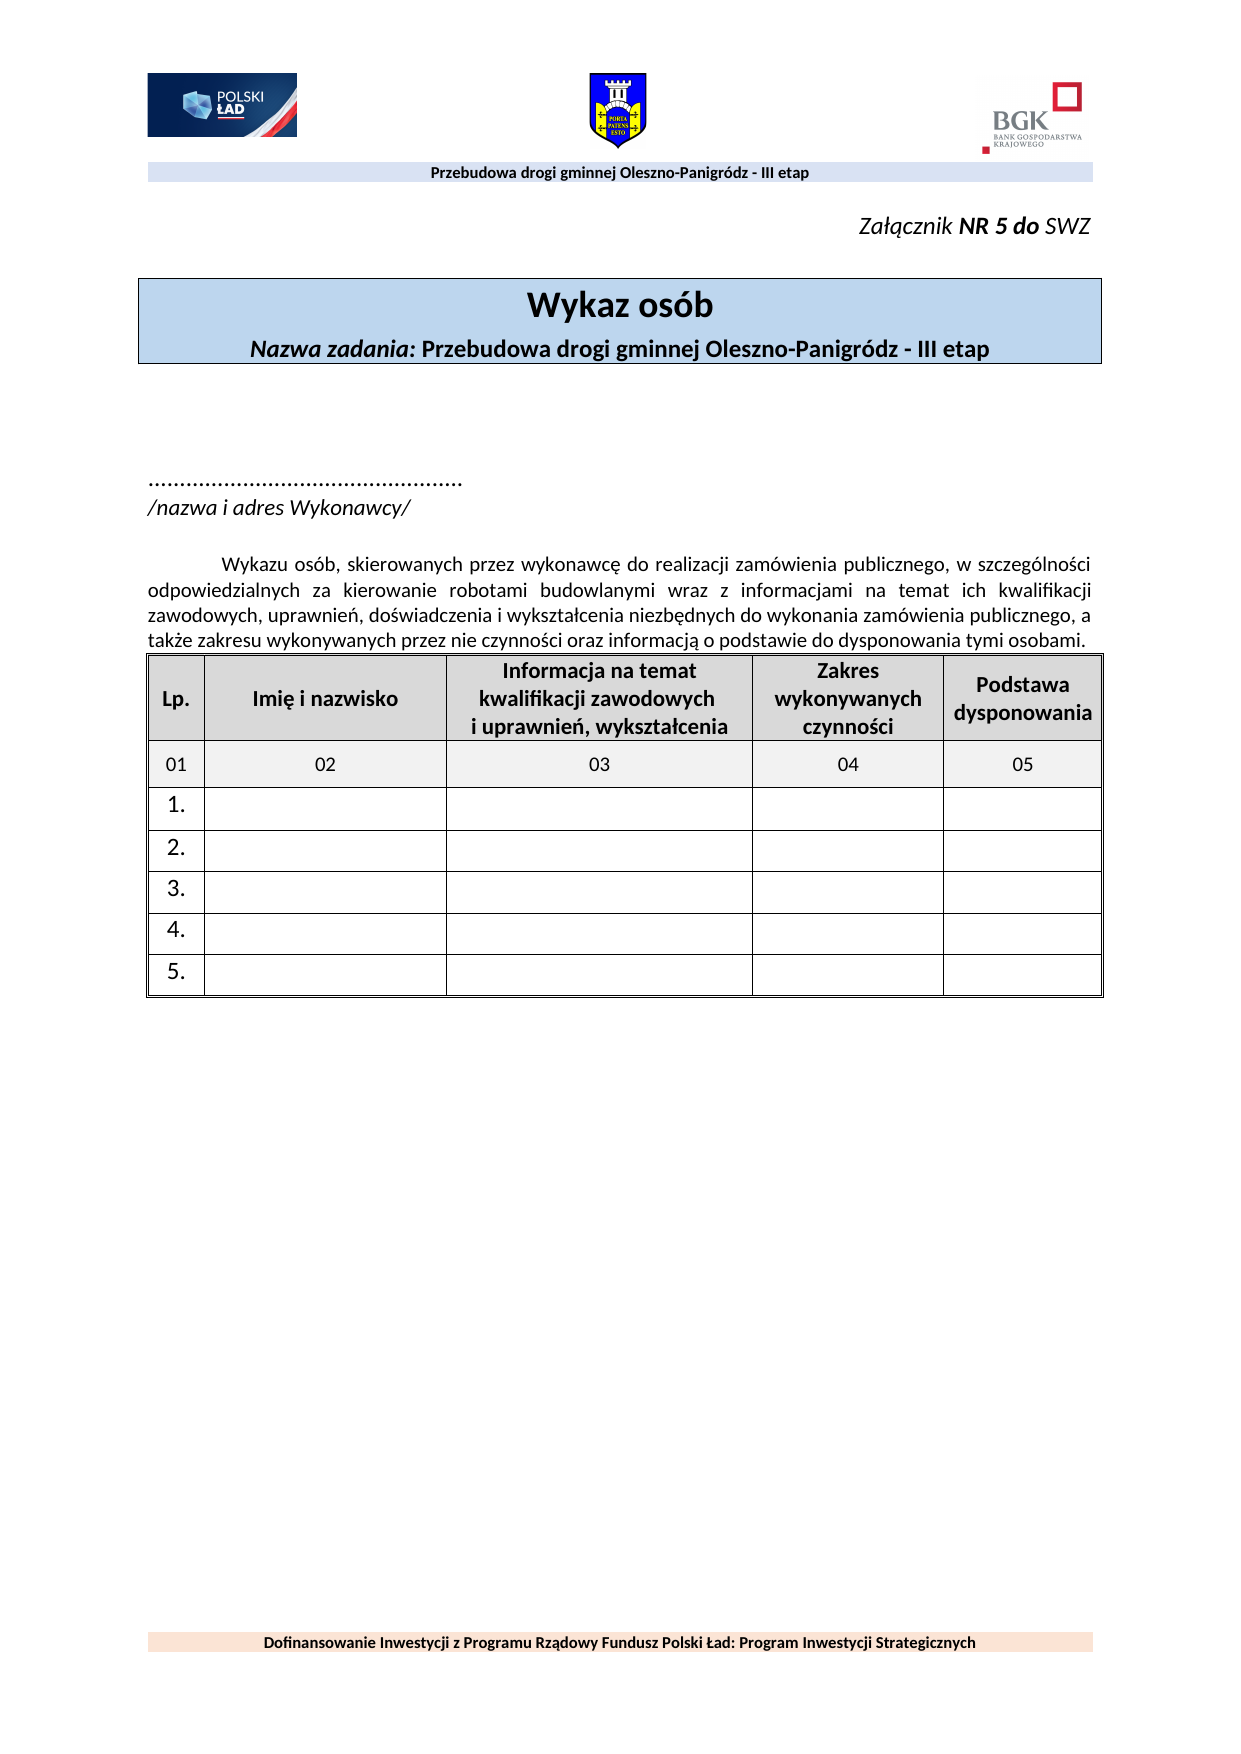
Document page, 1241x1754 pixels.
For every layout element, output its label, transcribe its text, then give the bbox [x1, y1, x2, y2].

table_cell 04 [753, 741, 943, 787]
text Załącznik NR 5 do SWZ [148, 211, 1093, 241]
table_cell 1. [149, 788, 204, 830]
text .................................................. [148, 462, 1093, 493]
table_cell [753, 872, 943, 912]
table_header Imię i nazwisko [205, 656, 446, 740]
table_cell [944, 788, 1101, 830]
table_cell [944, 831, 1101, 871]
table_cell [753, 914, 943, 954]
table_cell [447, 831, 752, 871]
table_cell 2. [149, 831, 204, 871]
table_cell [205, 831, 446, 871]
table_cell [753, 831, 943, 871]
text Nazwa zadania: Przebudowa drogi gminnej Oleszno-Panigródz - III etap [139, 330, 1101, 363]
table_cell 05 [944, 741, 1101, 787]
table_cell 4. [149, 914, 204, 954]
table_header Zakres wykonywanych czynności [753, 656, 943, 740]
table_cell [205, 914, 446, 954]
table_cell [447, 955, 752, 995]
table_cell [447, 872, 752, 912]
table_cell 3. [149, 872, 204, 912]
table_cell [753, 955, 943, 995]
table_header Lp. [149, 656, 204, 740]
text Wykaz osób [139, 279, 1101, 327]
table_cell 03 [447, 741, 752, 787]
text Wykazu osób, skierowanych przez wykonawcę do realizacji zamówienia publicznego, w szczególności odpowiedzialnych za kierowanie robotami budowlanymi wraz z informacjami na temat ich kwalifikacji zawodowych, uprawnień, doświadczenia i wykształcenia niezbędnych do wykonania zamówienia publicznego, a także zakresu wykonywanych przez nie czynności oraz informacją o podstawie do dysponowania tymi osobami. [148, 551, 1093, 653]
table_header Podstawa dysponowania [944, 656, 1101, 740]
table_cell [447, 914, 752, 954]
table_cell [447, 788, 752, 830]
text /nazwa i adres Wykonawcy/ [148, 493, 1093, 521]
table_cell [205, 955, 446, 995]
table_cell [944, 872, 1101, 912]
table_cell [205, 788, 446, 830]
table_cell [753, 788, 943, 830]
table_cell [944, 955, 1101, 995]
table_cell 01 [149, 741, 204, 787]
table_header Informacja na temat kwalifikacji zawodowych i uprawnień, wykształcenia [447, 656, 752, 740]
table_cell [944, 914, 1101, 954]
table_cell 5. [149, 955, 204, 995]
table_cell [205, 872, 446, 912]
table_cell 02 [205, 741, 446, 787]
